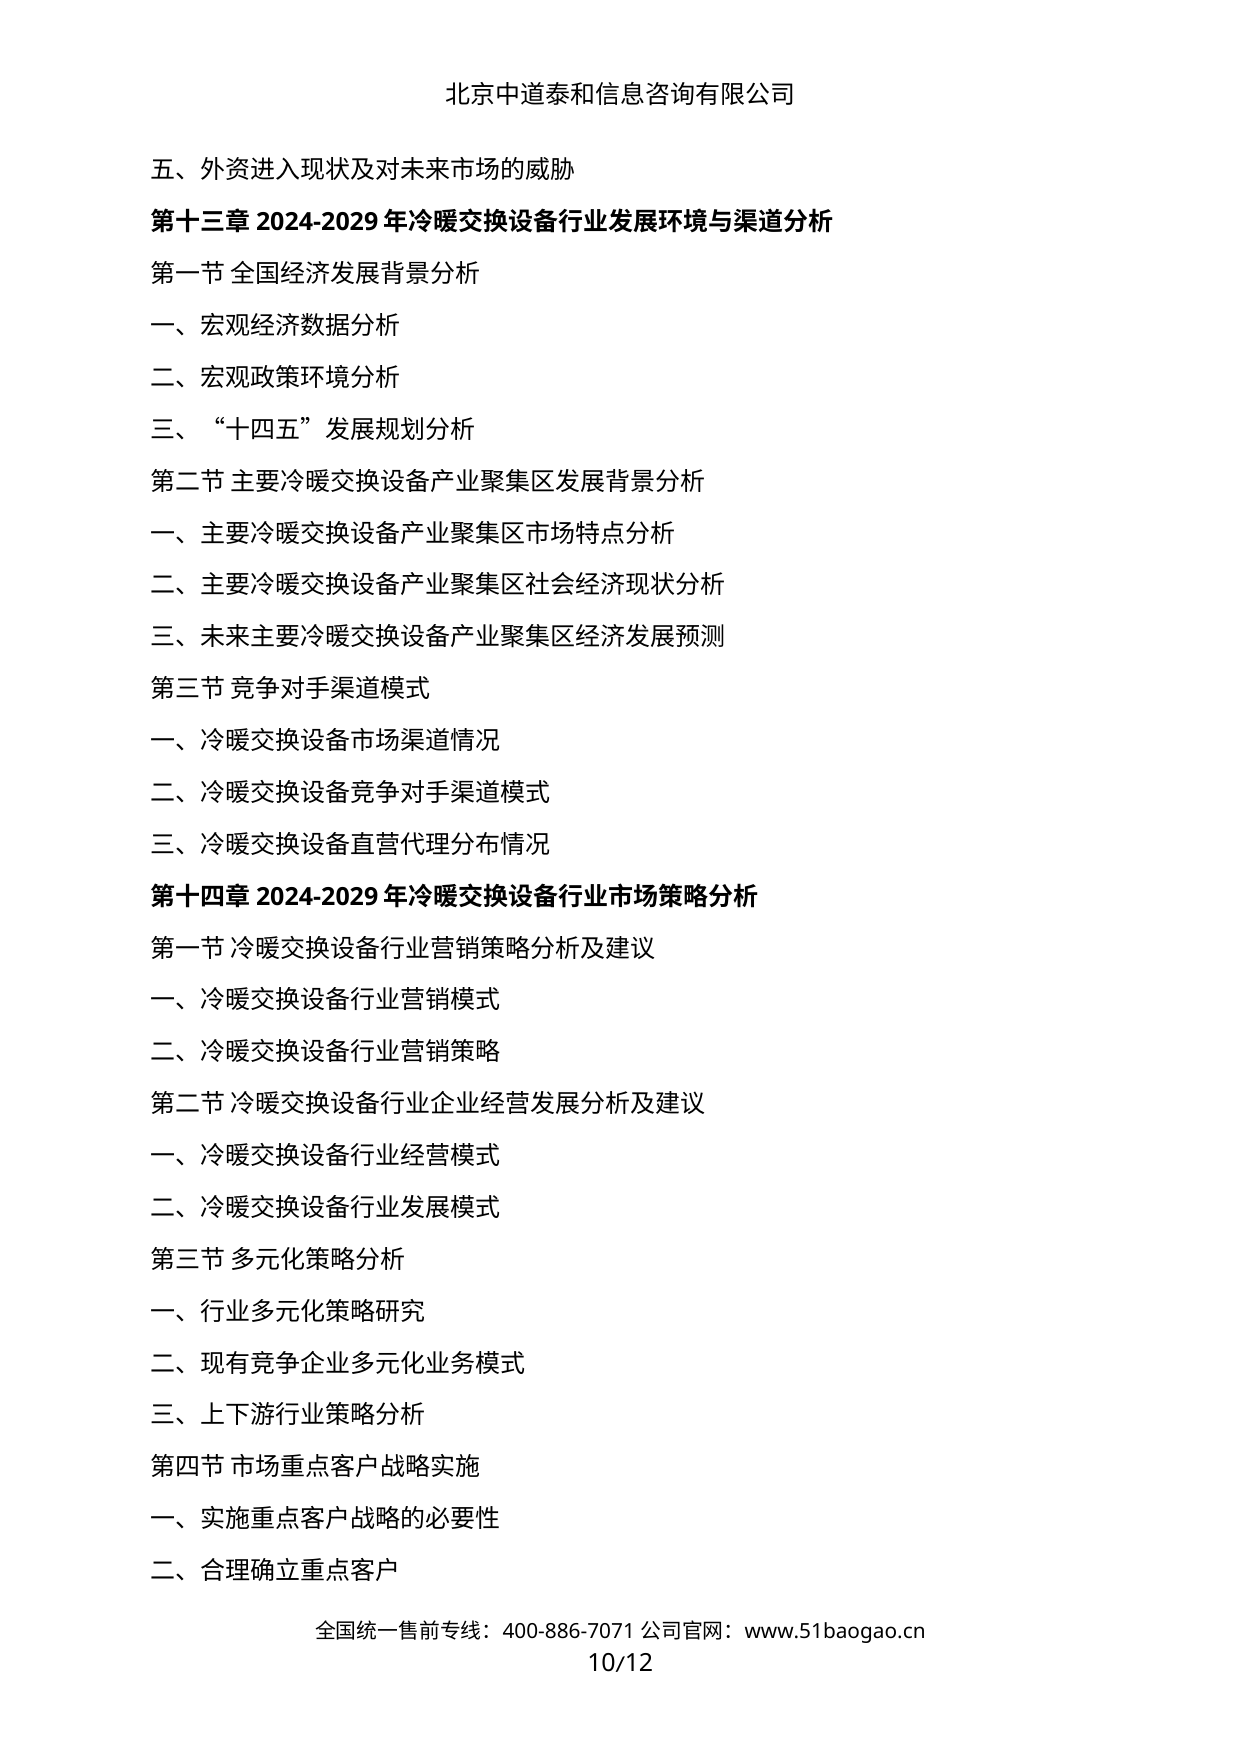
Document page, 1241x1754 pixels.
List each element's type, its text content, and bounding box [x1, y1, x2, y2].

text 五、外资进入现状及对未来市场的威胁 [150, 150, 1090, 186]
text 第三节 多元化策略分析 [150, 1239, 1090, 1276]
text 一、行业多元化策略研究 [150, 1291, 1090, 1327]
text 一、主要冷暖交换设备产业聚集区市场特点分析 [150, 513, 1090, 549]
text 第十四章 2024-2029年冷暖交换设备行业市场策略分析 [150, 876, 1090, 912]
text 二、冷暖交换设备竞争对手渠道模式 [150, 772, 1090, 809]
text 三、上下游行业策略分析 [150, 1395, 1090, 1431]
text 三、“十四五”发展规划分析 [150, 409, 1090, 446]
text 一、冷暖交换设备市场渠道情况 [150, 721, 1090, 757]
text 二、冷暖交换设备行业营销策略 [150, 1032, 1090, 1068]
text 二、现有竞争企业多元化业务模式 [150, 1343, 1090, 1379]
text 一、宏观经济数据分析 [150, 306, 1090, 342]
text 二、主要冷暖交换设备产业聚集区社会经济现状分析 [150, 565, 1090, 601]
text 一、冷暖交换设备行业营销模式 [150, 980, 1090, 1016]
text 一、冷暖交换设备行业经营模式 [150, 1136, 1090, 1172]
text 二、宏观政策环境分析 [150, 357, 1090, 394]
text 第四节 市场重点客户战略实施 [150, 1447, 1090, 1483]
text 第三节 竞争对手渠道模式 [150, 669, 1090, 705]
text 第十三章 2024-2029年冷暖交换设备行业发展环境与渠道分析 [150, 202, 1090, 238]
text 二、合理确立重点客户 [150, 1551, 1090, 1587]
text 三、未来主要冷暖交换设备产业聚集区经济发展预测 [150, 617, 1090, 653]
text 第二节 冷暖交换设备行业企业经营发展分析及建议 [150, 1084, 1090, 1120]
text 一、实施重点客户战略的必要性 [150, 1499, 1090, 1535]
text 第一节 冷暖交换设备行业营销策略分析及建议 [150, 928, 1090, 964]
text 第一节 全国经济发展背景分析 [150, 254, 1090, 290]
text 二、冷暖交换设备行业发展模式 [150, 1187, 1090, 1224]
text 三、冷暖交换设备直营代理分布情况 [150, 824, 1090, 861]
text 第二节 主要冷暖交换设备产业聚集区发展背景分析 [150, 461, 1090, 497]
